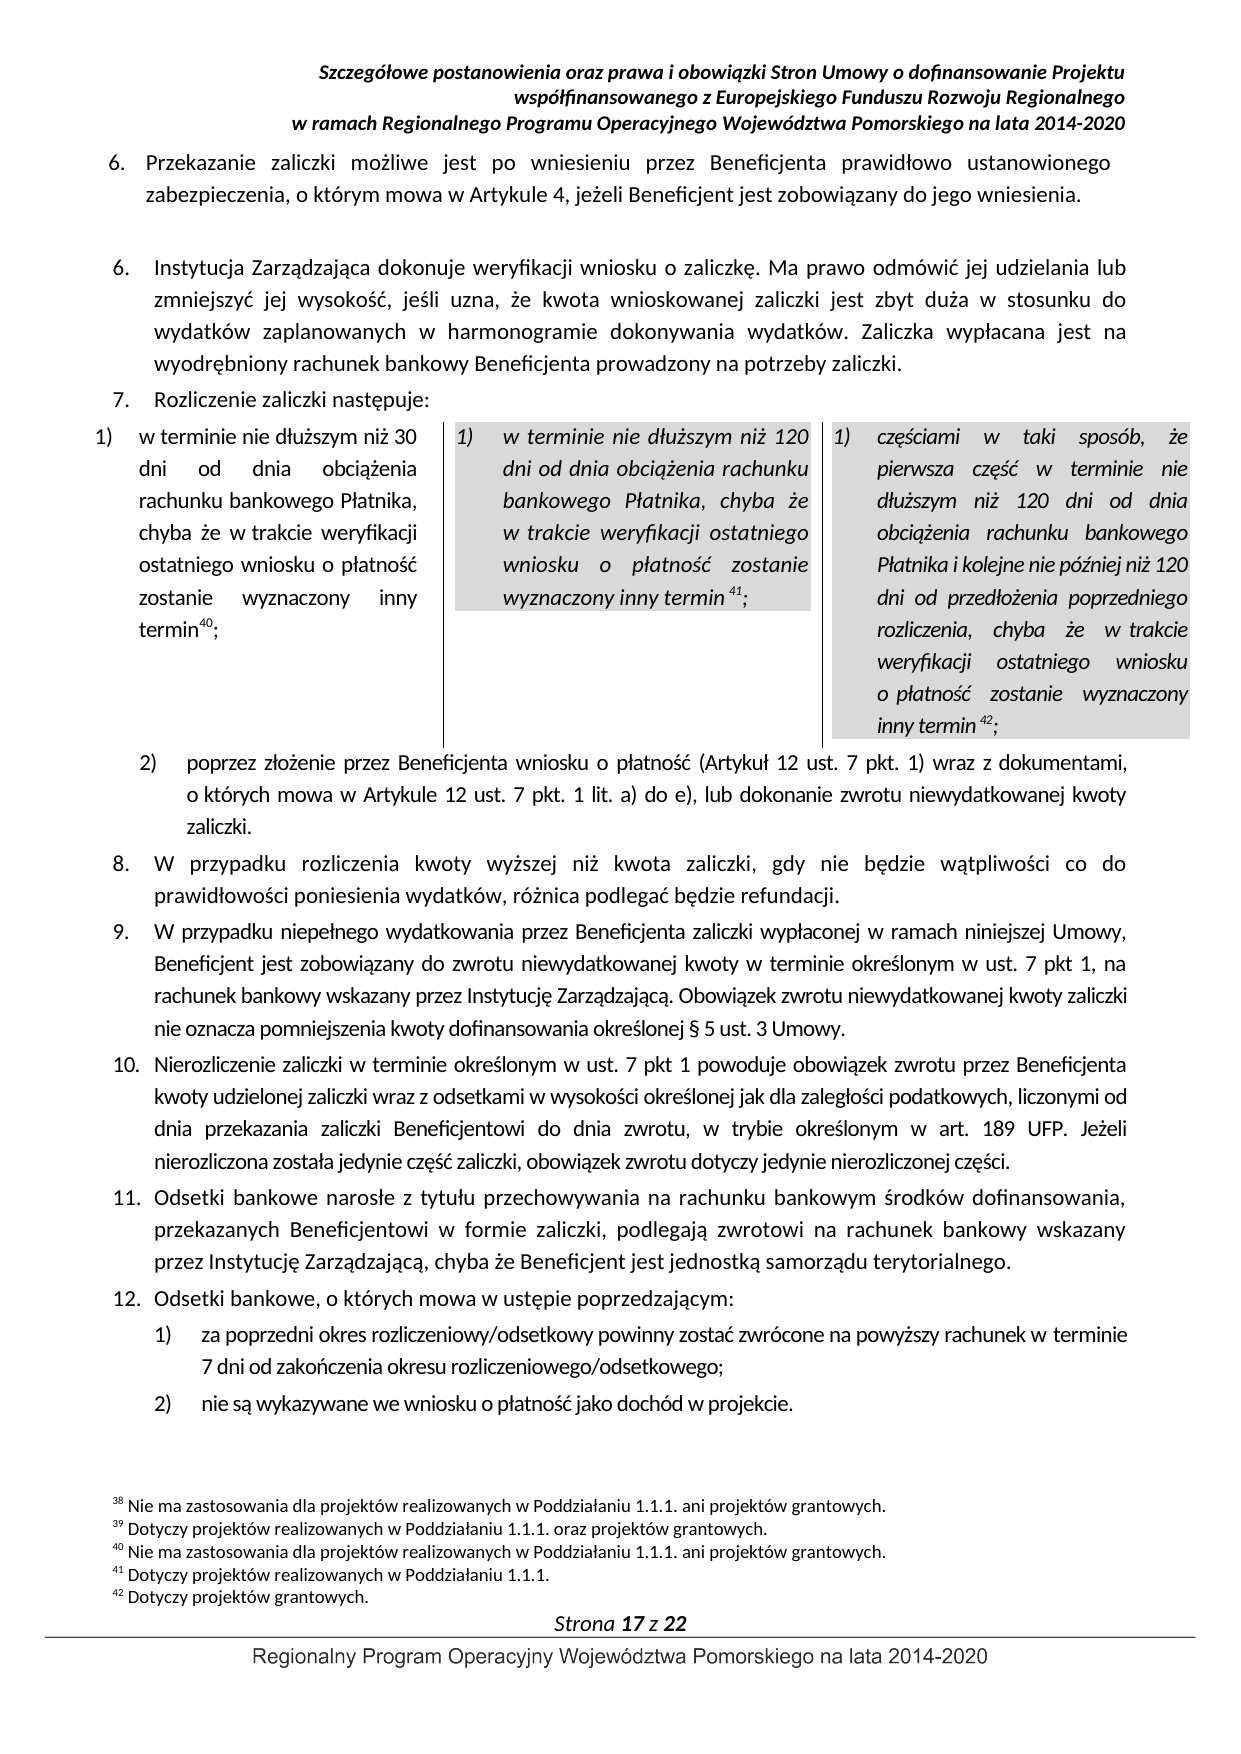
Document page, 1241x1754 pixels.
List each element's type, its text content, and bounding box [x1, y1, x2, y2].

list nie są wykazywane we wniosku o płatność jako dochód w projekcie. [154, 1389, 1128, 1417]
table_header częściami w taki sposób, że pierwsza część w terminie nie dłuższym niż 120 dni od dnia obciążenia rachunku bankowego Płatnika i kolejne nie później niż 120 dni od przedłożenia poprzedniego rozliczenia, chyba że w trakcie weryfikacji ostatniego wniosku o płatność zostanie wyznaczony inny termin ; [823, 422, 1202, 748]
list W przypadku rozliczenia kwoty wyższej niż kwota zaliczki, gdy nie będzie wątpliwości co do prawidłowości poniesienia wydatków, różnica podlegać będzie refundacji. [112, 849, 1128, 909]
table_header w terminie nie dłuższym niż 120 dni od dnia obciążenia rachunku bankowego Płatnika, chyba że w trakcie weryfikacji ostatniego wniosku o płatność zostanie wyznaczony inny termin ; [444, 422, 822, 748]
picture [44, 1636, 1196, 1668]
list Nierozliczenie zaliczki w terminie określonym w ust. 7 pkt 1 powoduje obowiązek zwrotu przez Beneficjenta kwoty udzielonej zaliczki wraz z odsetkami w wysokości określonej jak dla zaległości podatkowych, liczonymi od dnia przekazania zaliczki Beneficjentowi do dnia zwrotu, w trybie określonym w art. 189 UFP. Jeżeli nierozliczona została jedynie część zaliczki, obowiązek zwrotu dotyczy jedynie nierozliczonej części. [112, 1050, 1128, 1175]
list Rozliczenie zaliczki następuje: [112, 386, 1128, 413]
list Odsetki bankowe, o których mowa w ustępie poprzedzającym: [112, 1284, 1128, 1312]
table_header w terminie nie dłuższym niż 30 dni od dnia obciążenia rachunku bankowego Płatnika, chyba że w trakcie weryfikacji ostatniego wniosku o płatność zostanie wyznaczony inny termin; [65, 422, 443, 748]
list za poprzedni okres rozliczeniowy/odsetkowy powinny zostać zwrócone na powyższy rachunek w terminie 7 dni od zakończenia okresu rozliczeniowego/odsetkowego; [154, 1320, 1128, 1380]
list Odsetki bankowe narosłe z tytułu przechowywania na rachunku bankowym środków dofinansowania, przekazanych Beneficjentowi w formie zaliczki, podlegają zwrotowi na rachunek bankowy wskazany przez Instytucję Zarządzającą, chyba że Beneficjent jest jednostką samorządu terytorialnego. [112, 1183, 1128, 1276]
list poprzez złożenie przez Beneficjenta wniosku o płatność (Artykuł 12 ust. 7 pkt. 1) wraz z dokumentami, o których mowa w Artykule 12 ust. 7 pkt. 1 lit. a) do e), lub dokonanie zwrotu niewydatkowanej kwoty zaliczki. [139, 748, 1128, 840]
list Instytucja Zarządzająca dokonuje weryfikacji wniosku o zaliczkę. Ma prawo odmówić jej udzielania lub zmniejszyć jej wysokość, jeśli uzna, że kwota wnioskowanej zaliczki jest zbyt duża w stosunku do wydatków zaplanowanych w harmonogramie dokonywania wydatków. Zaliczka wypłacana jest na wyodrębniony rachunek bankowy Beneficjenta prowadzony na potrzeby zaliczki. [112, 253, 1128, 377]
list W przypadku niepełnego wydatkowania przez Beneficjenta zaliczki wypłaconej w ramach niniejszej Umowy, Beneficjent jest zobowiązany do zwrotu niewydatkowanej kwoty w terminie określonym w ust. 7 pkt 1, na rachunek bankowy wskazany przez Instytucję Zarządzającą. Obowiązek zwrotu niewydatkowanej kwoty zaliczki nie oznacza pomniejszenia kwoty dofinansowania określonej § 5 ust. 3 Umowy. [112, 917, 1128, 1042]
list Przekazanie zaliczki możliwe jest po wniesieniu przez Beneficjenta prawidłowo ustanowionego zabezpieczenia, o którym mowa w Artykule 4, jeżeli Beneficjent jest zobowiązany do jego wniesienia. [108, 148, 1113, 208]
